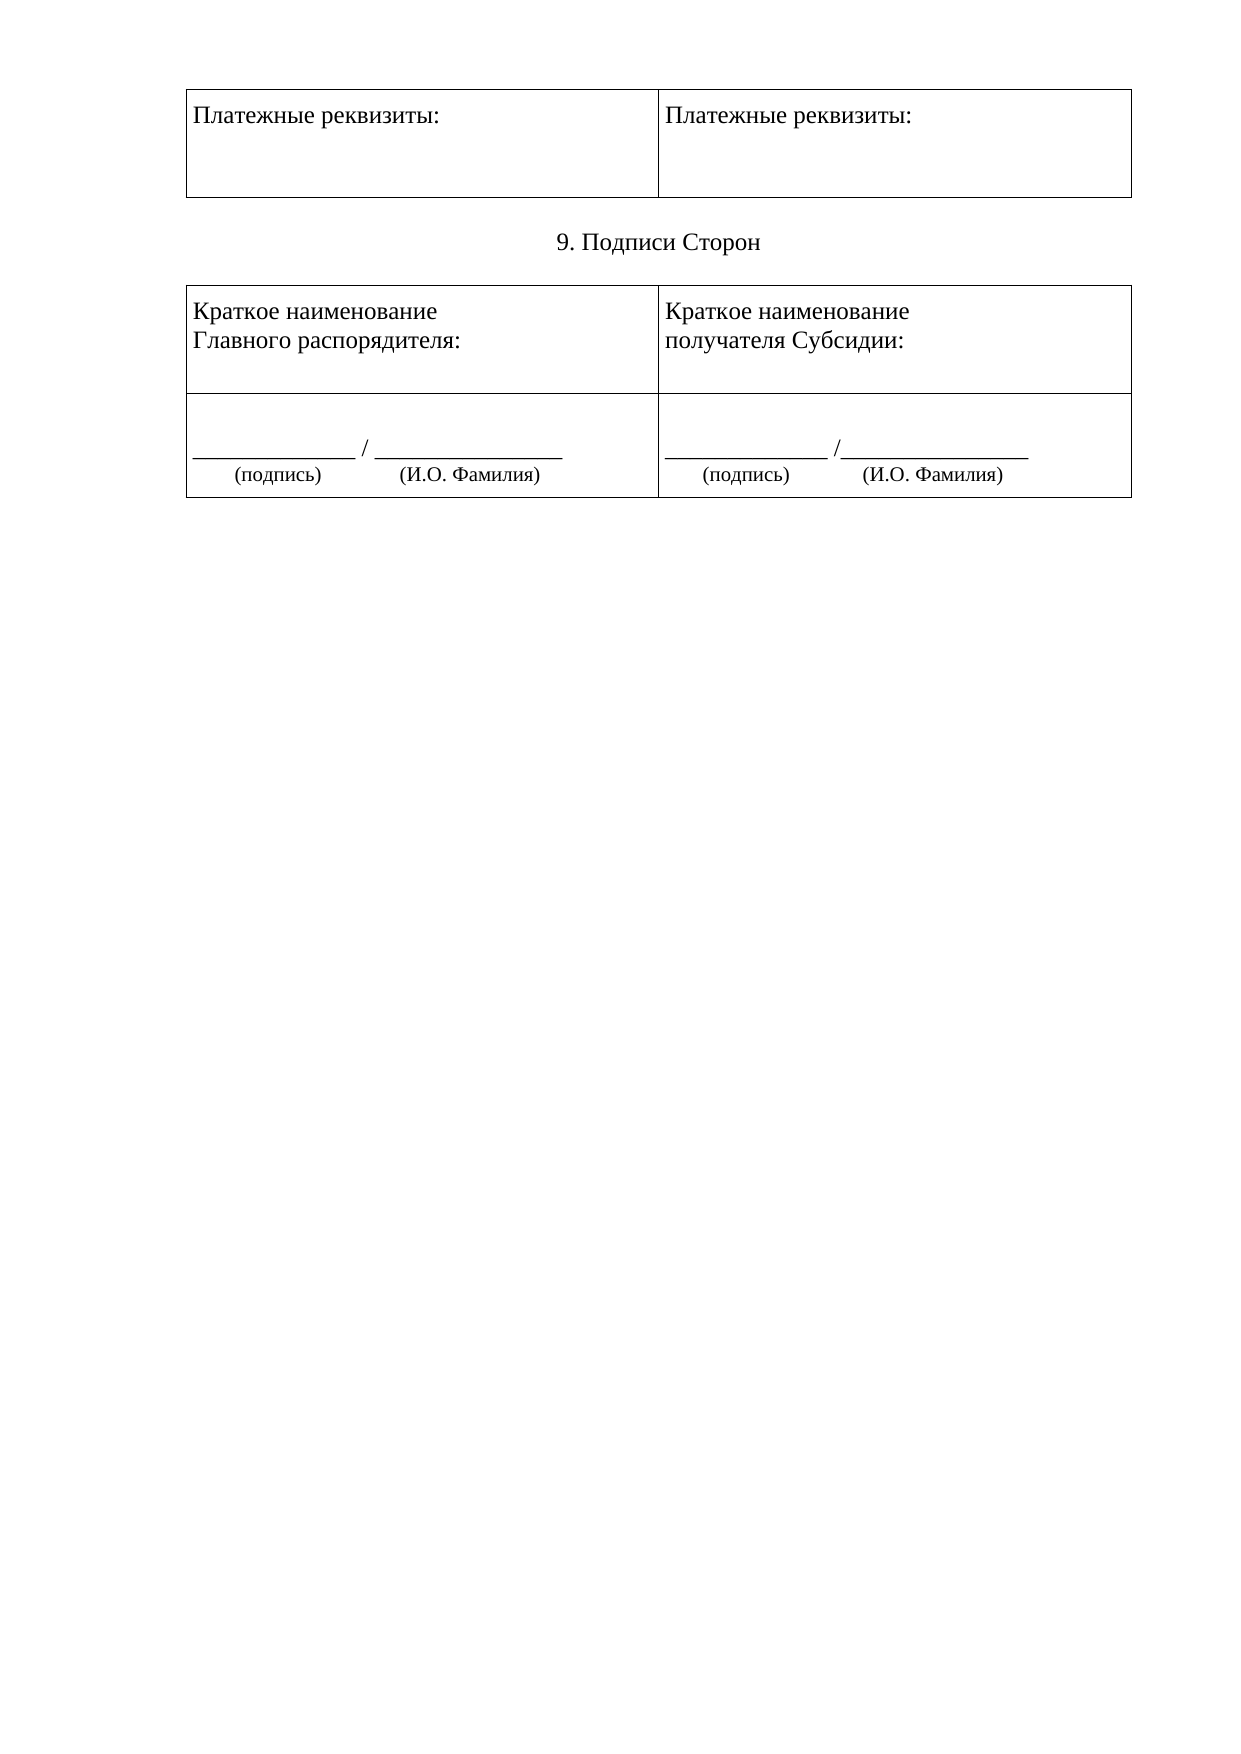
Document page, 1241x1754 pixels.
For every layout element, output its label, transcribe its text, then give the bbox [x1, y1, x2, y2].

table_cell Платежные реквизиты: [659, 90, 1131, 197]
table_header Краткое наименование получателя Субсидии: [659, 286, 1131, 393]
text 9. Подписи Сторон [148, 227, 1169, 256]
table_cell _____________ / _______________ (подпись) (И.О. Фамилия) [187, 394, 658, 497]
table_cell _____________ /_______________ (подпись) (И.О. Фамилия) [659, 394, 1131, 497]
table_header Краткое наименование Главного распорядителя: [187, 286, 658, 393]
table_cell Платежные реквизиты: [187, 90, 658, 197]
